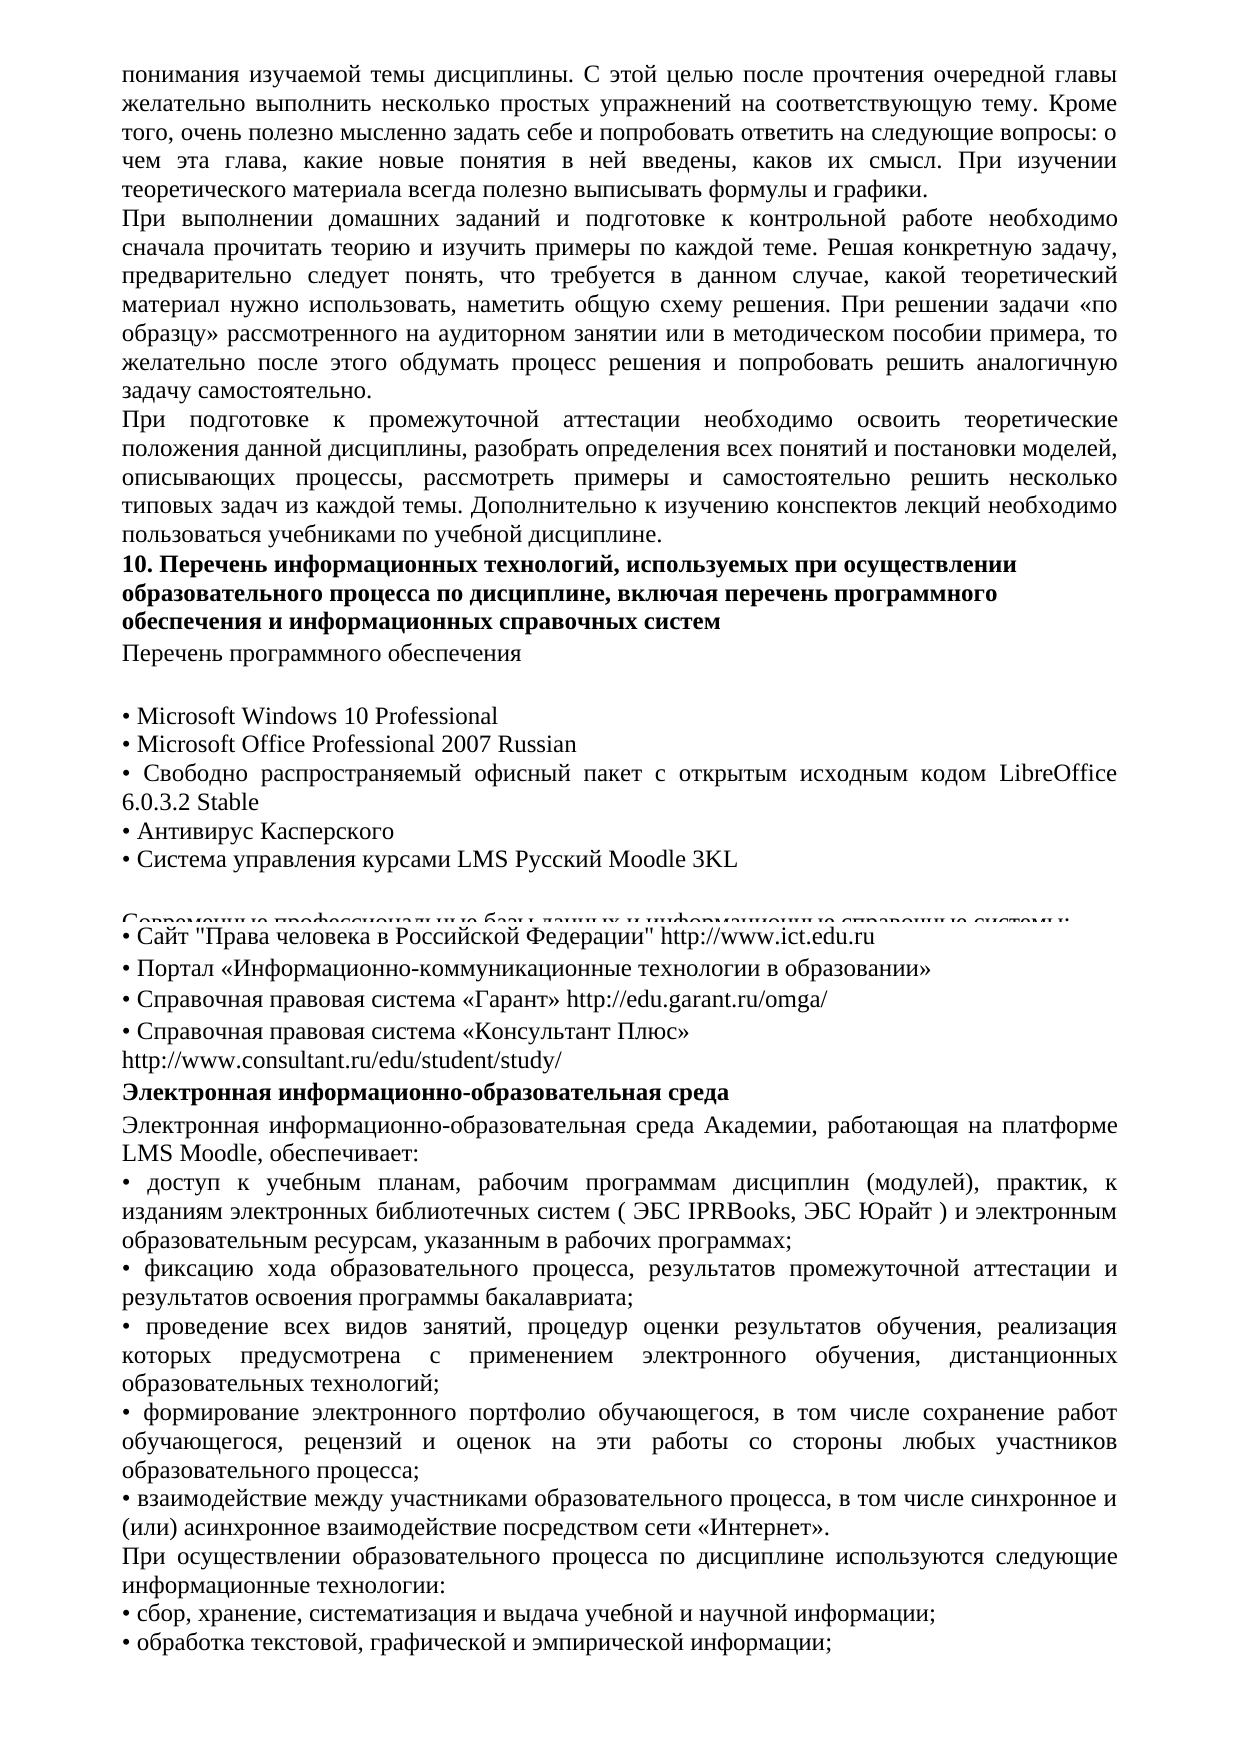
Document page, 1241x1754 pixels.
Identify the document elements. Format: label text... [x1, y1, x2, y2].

table_cell • Справочная правовая система «Консультант Плюс» http://www.consultant.ru/edu/student/study/ [118, 1016, 1122, 1077]
table_cell Электронная информационно-образовательная среда Академии, работающая на платформе LMS Moodle, обеспечивает: • доступ к учебным планам, рабочим программам дисциплин (модулей), практик, к изданиям электронных библиотечных систем ( ЭБС IPRBooks, ЭБС Юрайт ) и электронным образовательным ресурсам, указанным в рабочих программах; • фиксацию хода образовательного процесса, результатов промежуточной аттестации и результатов освоения программы бакалавриата; • проведение всех видов занятий, процедур оценки результатов обучения, реализация которых предусмотрена с применением электронного обучения, дистанционных образовательных технологий; • формирование электронного портфолио обучающегося, в том числе сохранение работ обучающегося, рецензий и оценок на эти работы со стороны любых участников образовательного процесса; • взаимодействие между участниками образовательного процесса, в том числе синхронное и (или) асинхронное взаимодействие посредством сети «Интернет». При осуществлении образовательного процесса по дисциплине используются следующие информационные технологии: • сбор, хранение, систематизация и выдача учебной и научной информации; • обработка текстовой, графической и эмпирической информации; [118, 1110, 1122, 1662]
table_cell • Справочная правовая система «Гарант» http://edu.garant.ru/omga/ [118, 985, 1122, 1016]
table_cell Перечень программного обеспечения • Microsoft Windows 10 Professional • Microsoft Office Professional 2007 Russian • Cвободно распространяемый офисный пакет с открытым исходным кодом LibreOffice 6.0.3.2 Stable • Антивирус Касперского • Cистема управления курсами LMS Русский Moodle 3KL Современные профессиональные базы данных и информационные справочные системы: [118, 638, 1122, 921]
table_cell 10. Перечень информационных технологий, используемых при осуществлении образовательного процесса по дисциплине, включая перечень программного обеспечения и информационных справочных систем [118, 549, 1122, 638]
table_cell • Портал «Информационно-коммуникационные технологии в образовании» [118, 953, 1122, 984]
table_cell • Сайт "Права человека в Российской Федерации" http://www.ict.edu.ru [118, 921, 1122, 953]
table_header понимания изучаемой темы дисциплины. С этой целью после прочтения очередной главы желательно выполнить несколько простых упражнений на соответствующую тему. Кроме того, очень полезно мысленно задать себе и попробовать ответить на следующие вопросы: о чем эта глава, какие новые понятия в ней введены, каков их смысл. При изучении теоретического материала всегда полезно выписывать формулы и графики. При выполнении домашних заданий и подготовке к контрольной работе необходимо сначала прочитать теорию и изучить примеры по каждой теме. Решая конкретную задачу, предварительно следует понять, что требуется в данном случае, какой теоретический материал нужно использовать, наметить общую схему решения. При решении задачи «по образцу» рассмотренного на аудиторном занятии или в методическом пособии примера, то желательно после этого обдумать процесс решения и попробовать решить аналогичную задачу самостоятельно. При подготовке к промежуточной аттестации необходимо освоить теоретические положения данной дисциплины, разобрать определения всех понятий и постановки моделей, описывающих процессы, рассмотреть примеры и самостоятельно решить несколько типовых задач из каждой темы. Дополнительно к изучению конспектов лекций необходимо пользоваться учебниками по учебной дисциплине. [118, 59, 1122, 549]
table_cell Электронная информационно-образовательная среда [118, 1077, 1122, 1110]
